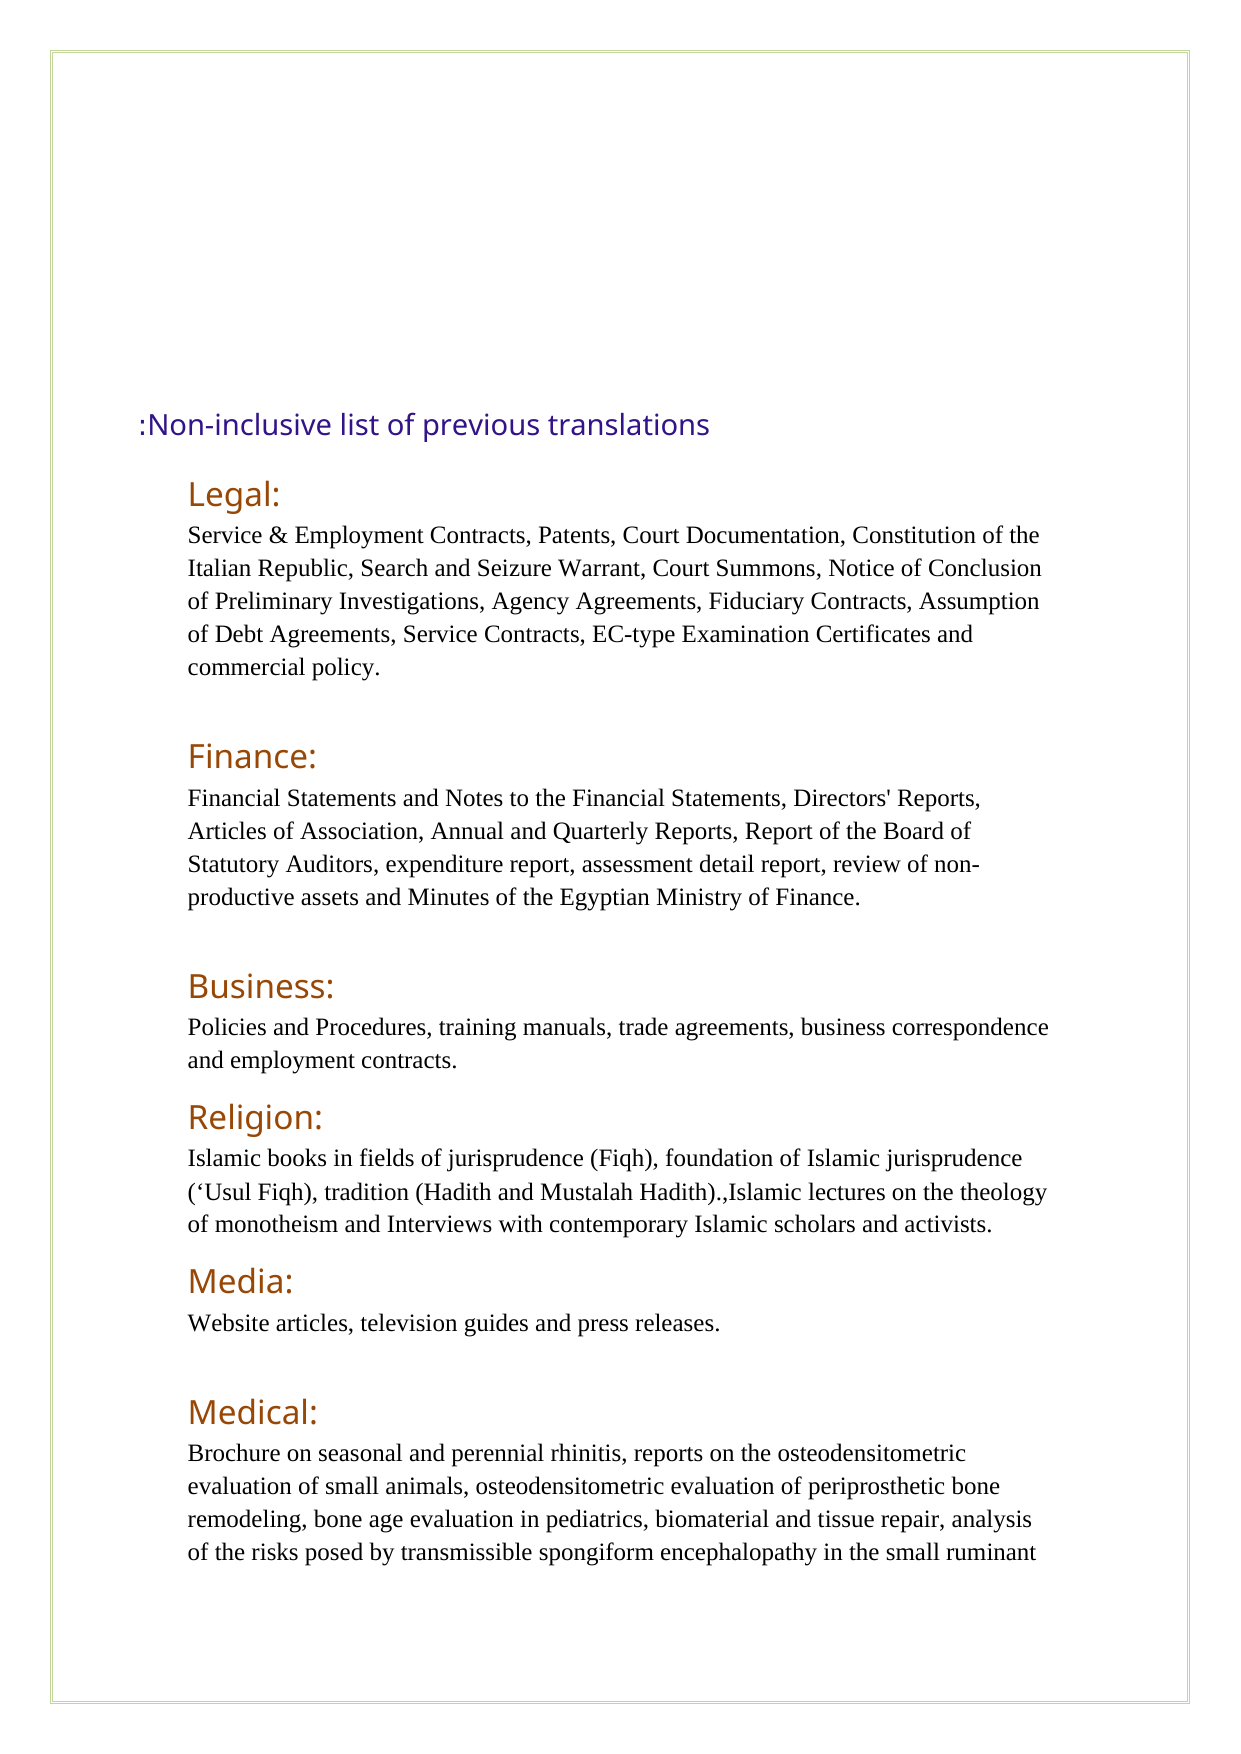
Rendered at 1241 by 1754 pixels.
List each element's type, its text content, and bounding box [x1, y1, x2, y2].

text Religion: Islamic books in fields of jurisprudence (Fiqh), foundation of Islamic jurisprudence (‘Usul Fiqh), tradition (Hadith and Mustalah Hadith).,Islamic lectures on the theology of monotheism and Interviews with contemporary Islamic scholars and activists. [187, 1094, 1053, 1238]
text Legal: Service & Employment Contracts, Patents, Court Documentation, Constitution of the Italian Republic, Search and Seizure Warrant, Court Summons, Notice of Conclusion of Preliminary Investigations, Agency Agreements, Fiduciary Contracts, Assumption of Debt Agreements, Service Contracts, EC-type Examination Certificates and commercial policy. [187, 471, 1053, 713]
text Non-inclusive list of previous translations: [128, 404, 1118, 444]
text Media: Website articles, television guides and press releases. [187, 1258, 1053, 1369]
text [187, 1389, 1053, 1566]
text Business: Policies and Procedures, training manuals, trade agreements, business correspondence and employment contracts. [187, 962, 1053, 1074]
text Finance: Financial Statements and Notes to the Financial Statements, Directors' Reports, Articles of Association, Annual and Quarterly Reports, Report of the Board of Statutory Auditors, expenditure report, assessment detail report, review of non-productive assets and Minutes of the Egyptian Ministry of Finance. [187, 733, 1053, 943]
